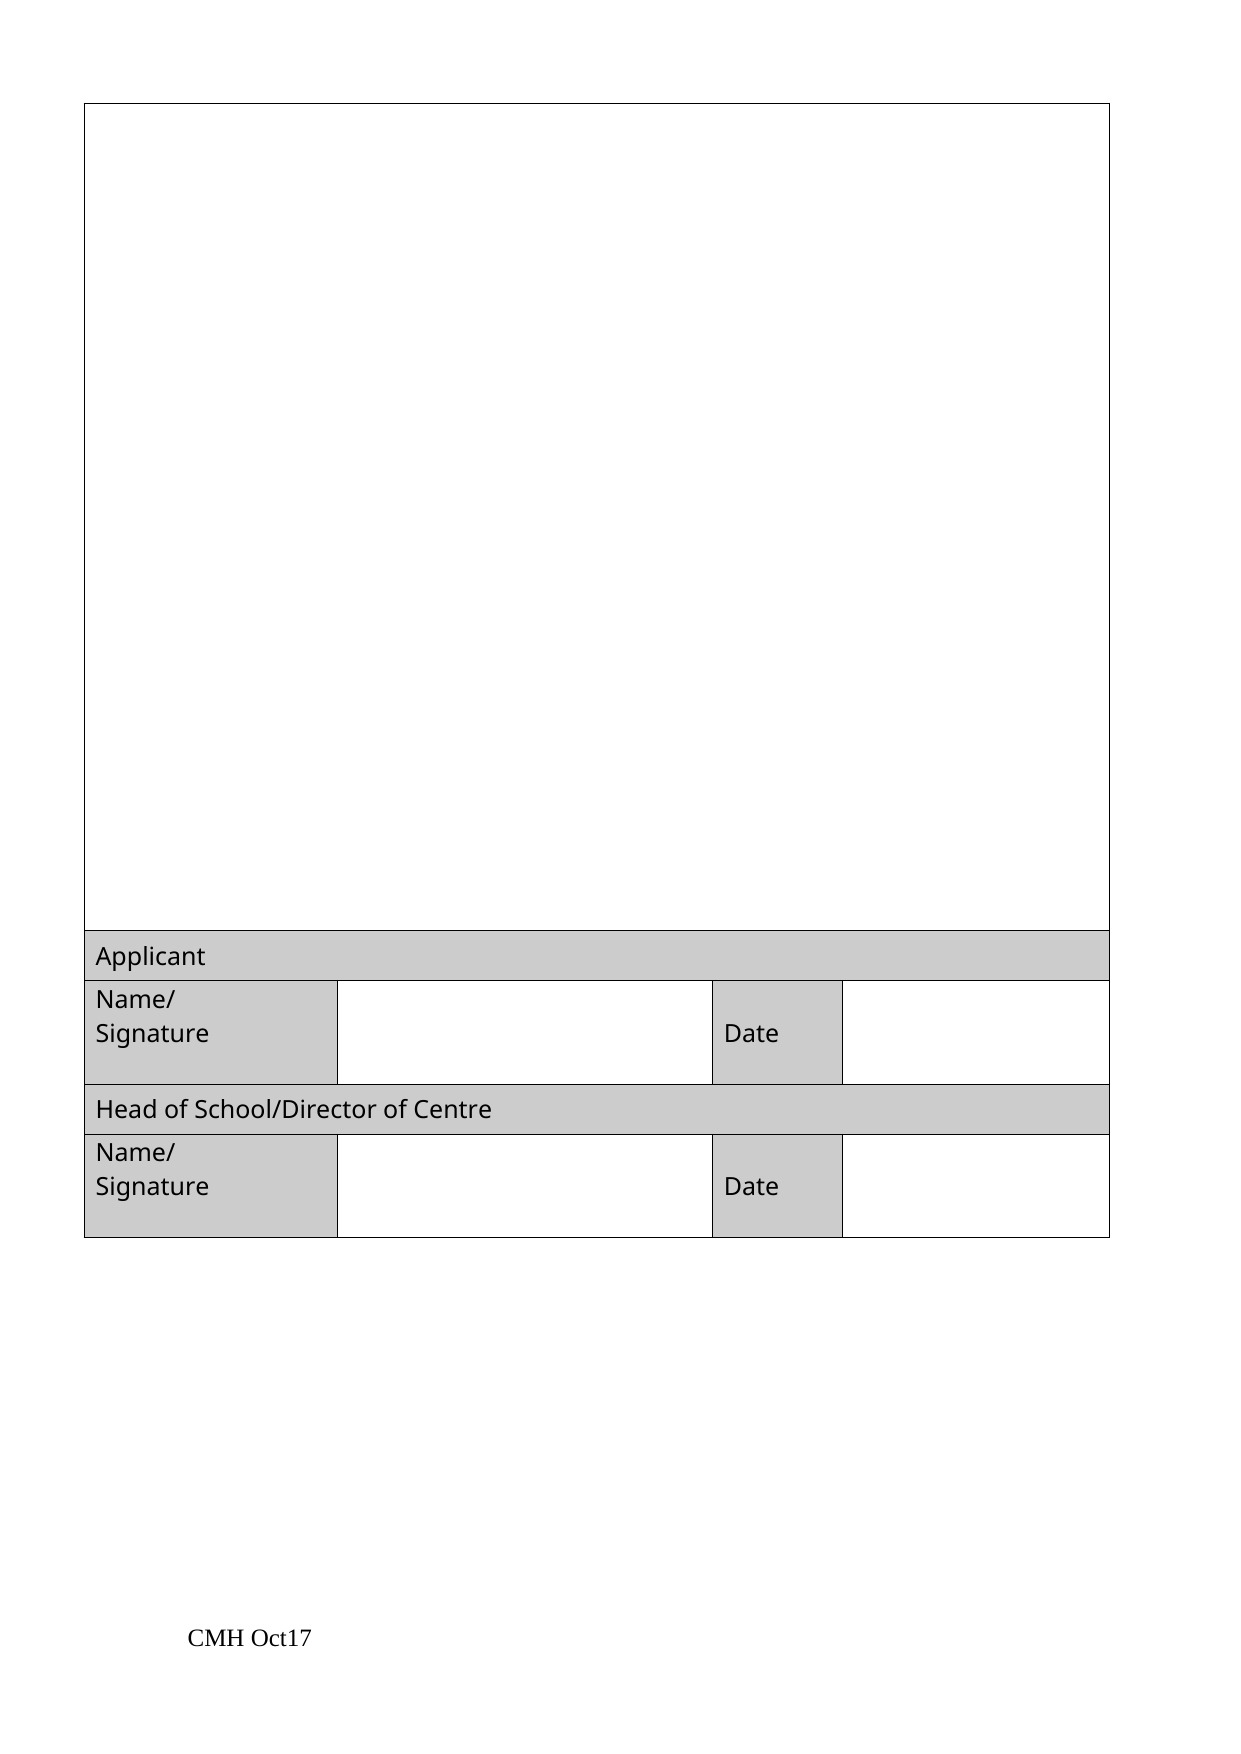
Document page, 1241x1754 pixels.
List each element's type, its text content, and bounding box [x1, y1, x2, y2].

table_cell [85, 104, 1109, 930]
table_cell Date [713, 981, 842, 1084]
table_cell [338, 1135, 712, 1237]
table_cell Name/ Signature [85, 981, 337, 1084]
table_cell Date [713, 1135, 842, 1237]
table_cell Name/ Signature [85, 1135, 337, 1237]
table_cell [843, 981, 1109, 1084]
table_cell Applicant [85, 931, 1109, 980]
table_cell Head of School/Director of Centre [85, 1085, 1109, 1134]
table_cell [338, 981, 712, 1084]
table_cell [843, 1135, 1109, 1237]
